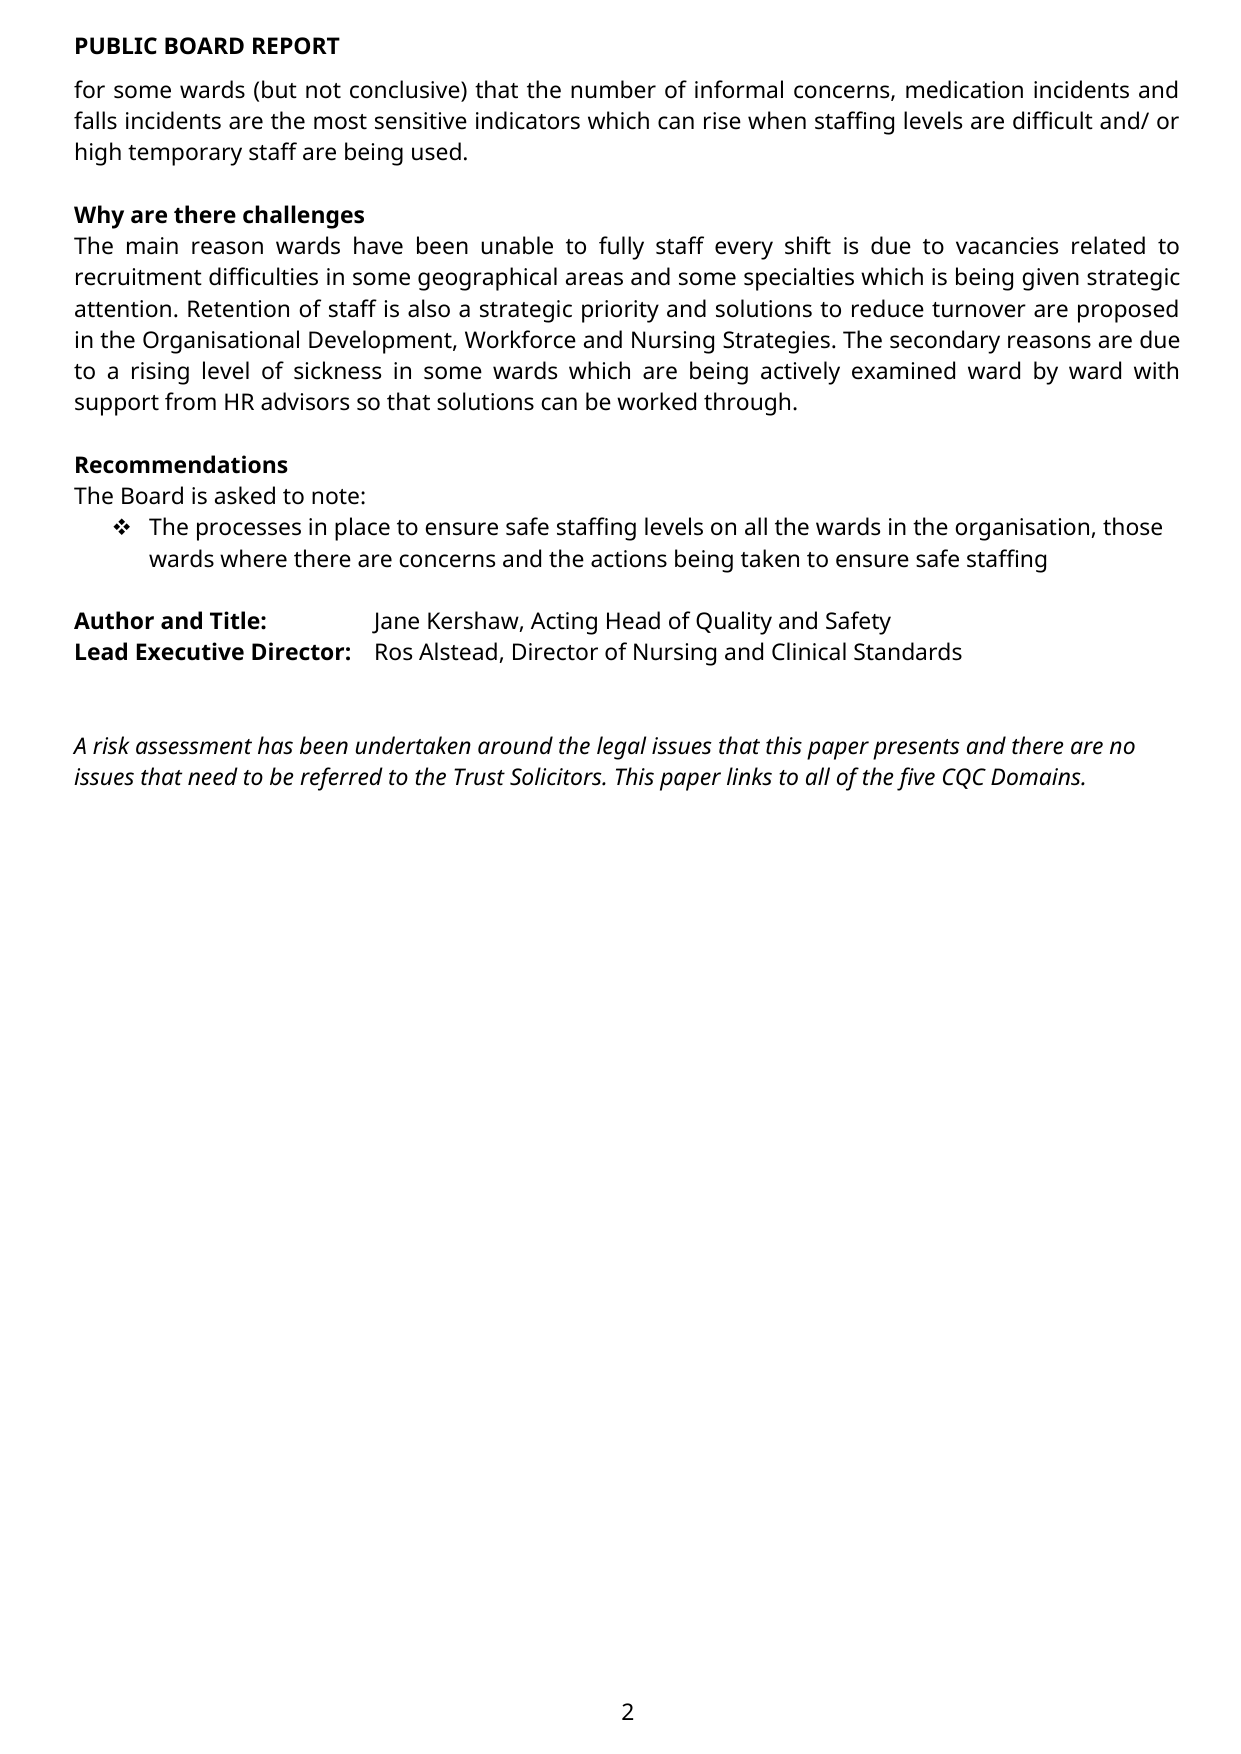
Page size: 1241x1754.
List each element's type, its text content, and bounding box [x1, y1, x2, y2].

list The processes in place to ensure safe staffing levels on all the wards in the organisation, those wards where there are concerns and the actions being taken to ensure safe staffing [111, 511, 1181, 574]
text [74, 74, 1181, 168]
text Why are there challenges [74, 199, 1181, 230]
text Author and Title: Jane Kershaw, Acting Head of Quality and Safety [74, 605, 1181, 636]
text A risk assessment has been undertaken around the legal issues that this paper presents and there are no issues that need to be referred to the Trust Solicitors. This paper links to all of the five CQC Domains. [74, 730, 1181, 793]
text Lead Executive Director: Ros Alstead, Director of Nursing and Clinical Standards [74, 636, 1181, 668]
text The Board is asked to note: [74, 480, 1181, 511]
text Recommendations [74, 449, 1181, 480]
text The main reason wards have been unable to fully staff every shift is due to vacancies related to recruitment difficulties in some geographical areas and some specialties which is being given strategic attention. Retention of staff is also a strategic priority and solutions to reduce turnover are proposed in the Organisational Development, Workforce and Nursing Strategies. The secondary reasons are due to a rising level of sickness in some wards which are being actively examined ward by ward with support from HR advisors so that solutions can be worked through. [74, 230, 1181, 418]
